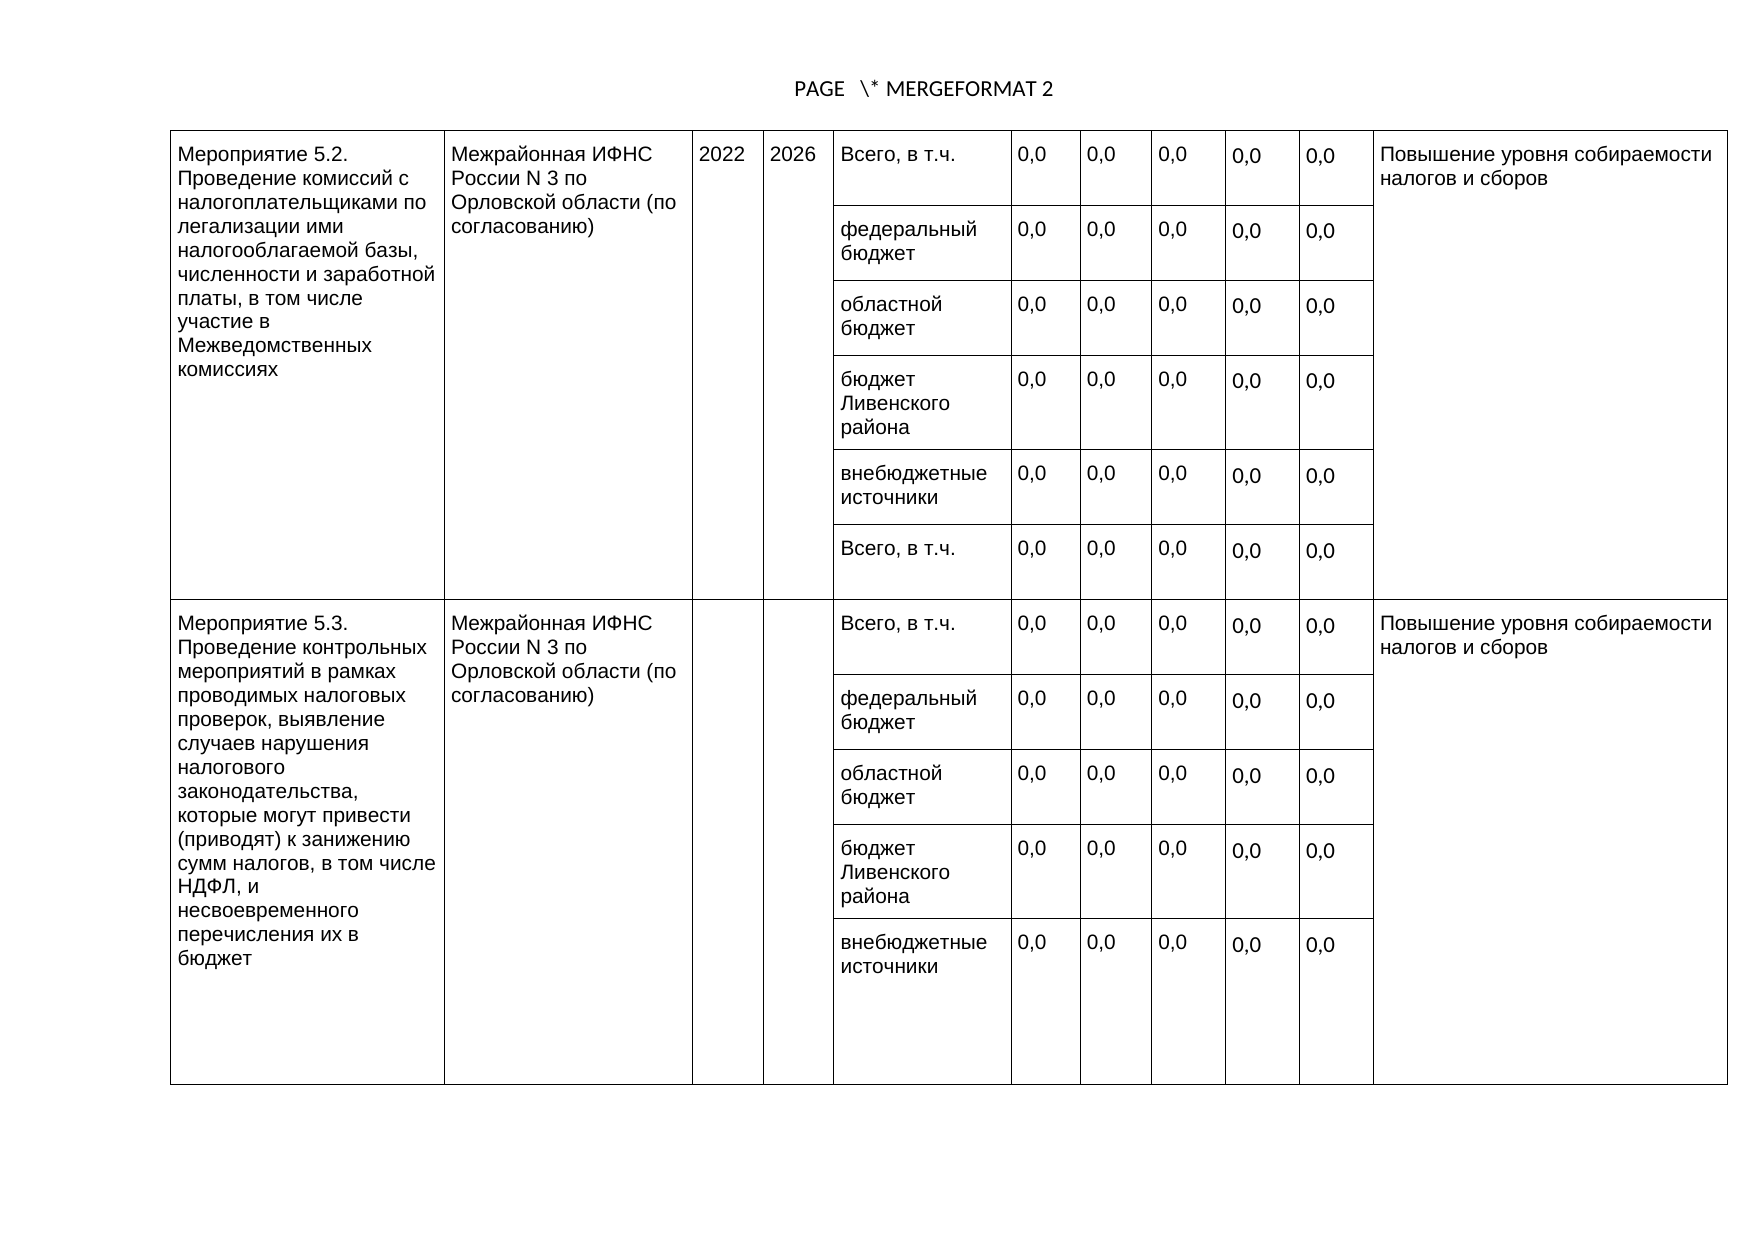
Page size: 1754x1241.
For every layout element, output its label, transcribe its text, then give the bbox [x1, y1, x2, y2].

table_cell 0,0 [1152, 600, 1225, 674]
table_cell 2022 [693, 131, 763, 599]
table_cell 0,0 [1081, 600, 1151, 674]
table_cell 0,0 [1226, 281, 1299, 355]
table_cell областной бюджет [834, 750, 1011, 824]
table_cell 0,0 [1226, 131, 1299, 205]
table_cell Мероприятие 5.2. Проведение комиссий с налогоплательщиками по легализации ими налогооблагаемой базы, численности и заработной платы, в том числе участие в Межведомственных комиссиях [171, 131, 444, 599]
table_cell 0,0 [1300, 750, 1373, 824]
table_cell Всего, в т.ч. [834, 525, 1011, 599]
table_cell Всего, в т.ч. [834, 131, 1011, 205]
table_cell 0,0 [1081, 356, 1151, 449]
table_cell федеральный бюджет [834, 206, 1011, 280]
table_cell 0,0 [1226, 525, 1299, 599]
table_cell 0,0 [1081, 525, 1151, 599]
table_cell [445, 131, 692, 599]
table_cell 0,0 [1081, 206, 1151, 280]
table_cell бюджет Ливенского района [834, 356, 1011, 449]
table_cell 0,0 [1226, 919, 1299, 1084]
table_cell 0,0 [1152, 281, 1225, 355]
table_cell 0,0 [1300, 131, 1373, 205]
table_cell федеральный бюджет [834, 675, 1011, 749]
table_cell 0,0 [1012, 600, 1080, 674]
table_cell Повышение уровня собираемости налогов и сборов [1374, 600, 1727, 1084]
table_cell 0,0 [1226, 356, 1299, 449]
table_cell 0,0 [1152, 450, 1225, 524]
table_cell 0,0 [1012, 675, 1080, 749]
table_cell 0,0 [1300, 600, 1373, 674]
table_cell 0,0 [1226, 600, 1299, 674]
table_cell 0,0 [1012, 750, 1080, 824]
table_cell Мероприятие 5.3. Проведение контрольных мероприятий в рамках проводимых налоговых проверок, выявление случаев нарушения налогового законодательства, которые могут привести (приводят) к занижению сумм налогов, в том числе НДФЛ, и несвоевременного перечисления их в бюджет [171, 600, 444, 1084]
table_cell 2026 [764, 131, 833, 599]
table_cell 0,0 [1226, 675, 1299, 749]
table_cell [693, 600, 763, 1084]
table_cell 0,0 [1300, 675, 1373, 749]
table_cell 0,0 [1012, 919, 1080, 1084]
table_cell 0,0 [1012, 281, 1080, 355]
table_cell 0,0 [1226, 450, 1299, 524]
table_cell 0,0 [1152, 750, 1225, 824]
table_cell внебюджетные источники [834, 450, 1011, 524]
table_cell 0,0 [1152, 356, 1225, 449]
table_cell 0,0 [1081, 281, 1151, 355]
table_cell 0,0 [1300, 281, 1373, 355]
table_cell 0,0 [1300, 919, 1373, 1084]
table_cell 0,0 [1152, 675, 1225, 749]
table_cell 0,0 [1300, 525, 1373, 599]
table_cell 0,0 [1152, 206, 1225, 280]
table_cell 0,0 [1081, 919, 1151, 1084]
table_cell 0,0 [1081, 750, 1151, 824]
table_cell 0,0 [1226, 825, 1299, 918]
table_cell 0,0 [1152, 825, 1225, 918]
table_cell 0,0 [1081, 131, 1151, 205]
table_cell 0,0 [1012, 450, 1080, 524]
table_cell 0,0 [1012, 356, 1080, 449]
table_cell 0,0 [1081, 450, 1151, 524]
table_cell Всего, в т.ч. [834, 600, 1011, 674]
table_cell 0,0 [1300, 825, 1373, 918]
table_cell 0,0 [1081, 675, 1151, 749]
table_cell 0,0 [1152, 919, 1225, 1084]
table_cell 0,0 [1152, 131, 1225, 205]
table_cell 0,0 [1226, 206, 1299, 280]
table_cell 0,0 [1152, 525, 1225, 599]
table_cell Межрайонная ИФНС России N 3 по Орловской области (по согласованию) [445, 600, 692, 1084]
table_cell 0,0 [1081, 825, 1151, 918]
table_cell 0,0 [1012, 206, 1080, 280]
table_cell 0,0 [1300, 356, 1373, 449]
table_cell бюджет Ливенского района [834, 825, 1011, 918]
table_cell областной бюджет [834, 281, 1011, 355]
table_cell внебюджетные источники [834, 919, 1011, 1084]
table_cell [1374, 131, 1727, 599]
table_cell [764, 600, 833, 1084]
table_cell 0,0 [1226, 750, 1299, 824]
table_cell 0,0 [1300, 206, 1373, 280]
table_cell 0,0 [1012, 825, 1080, 918]
table_cell 0,0 [1300, 450, 1373, 524]
table_cell 0,0 [1012, 525, 1080, 599]
table_cell 0,0 [1012, 131, 1080, 205]
